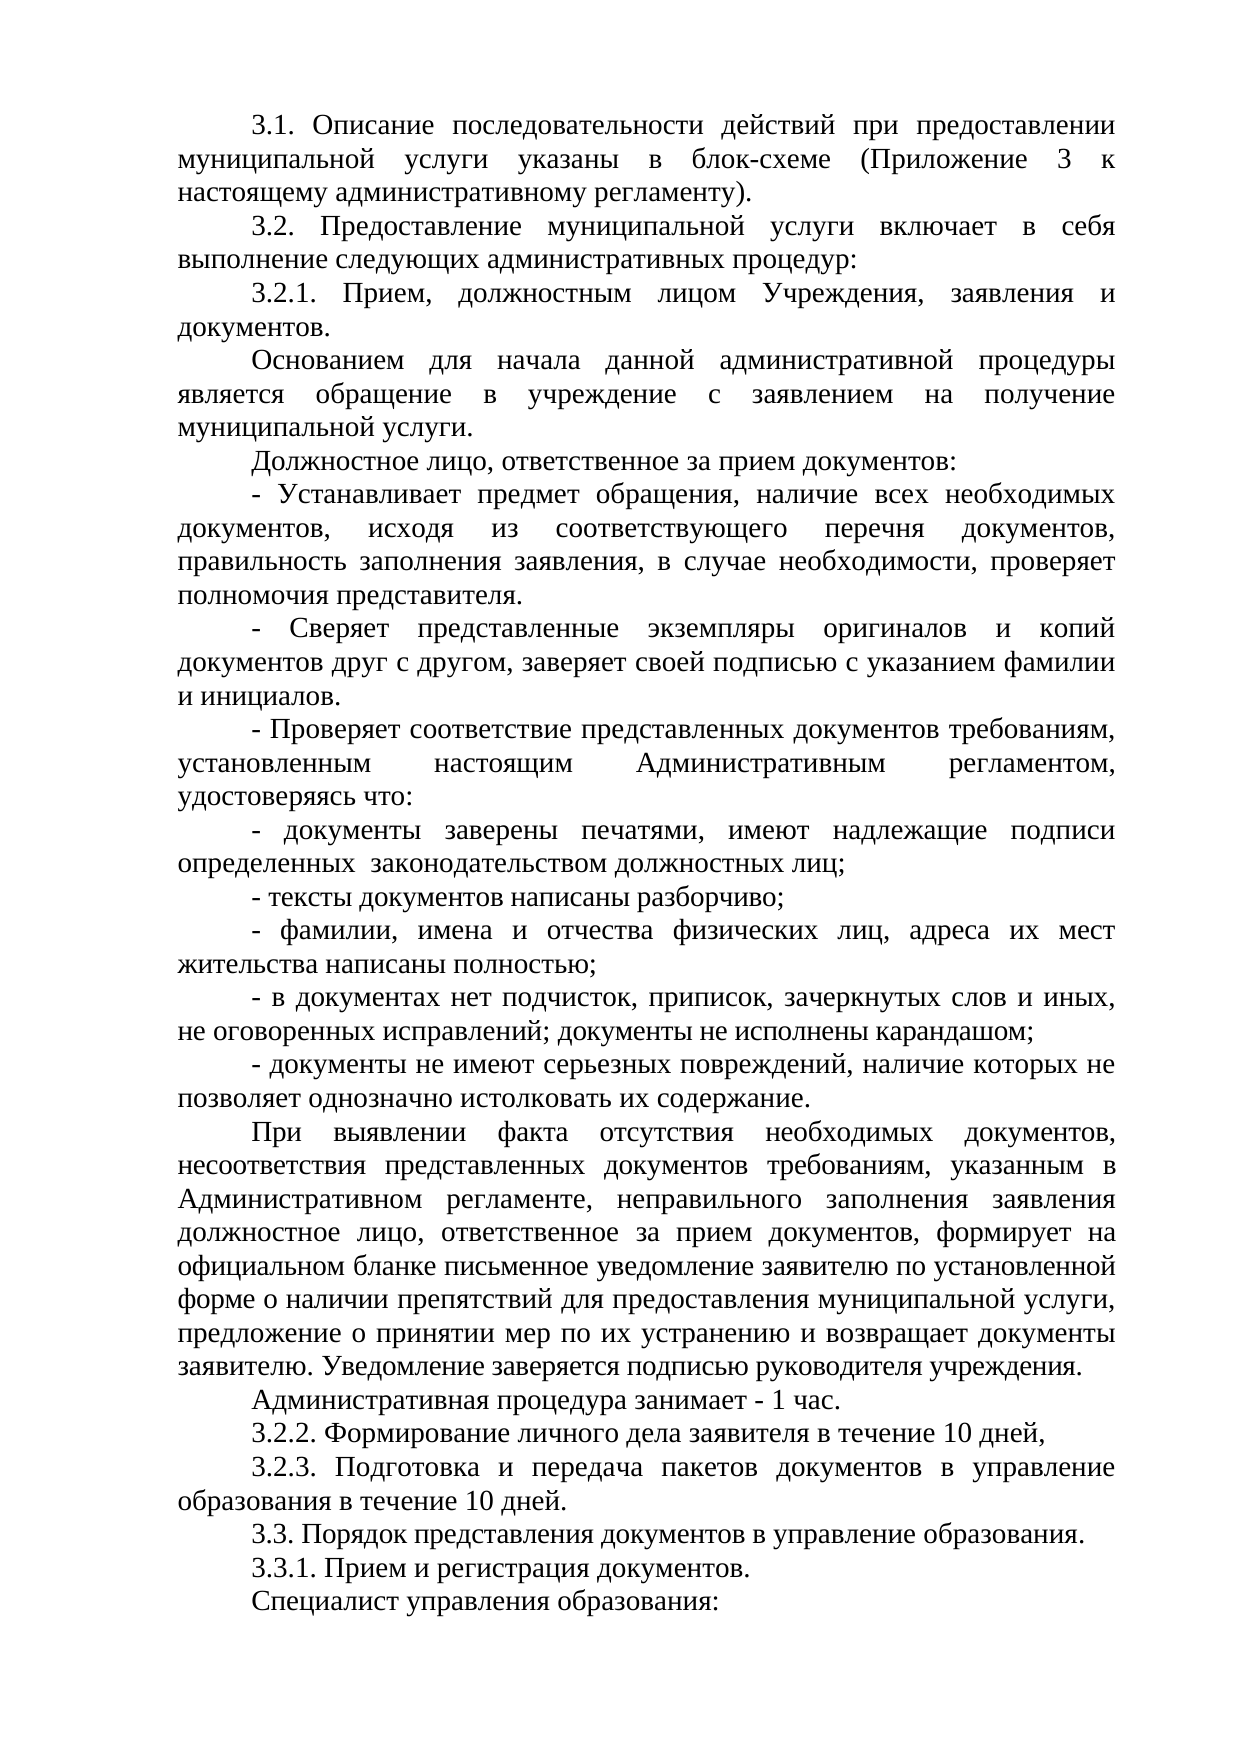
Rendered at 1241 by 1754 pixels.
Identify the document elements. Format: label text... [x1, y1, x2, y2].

text - документы заверены печатями, имеют надлежащие подписи определенных законодательством должностных лиц; [177, 812, 1116, 879]
text 3.1. Описание последовательности действий при предоставлении муниципальной услуги указаны в блок-схеме (Приложение 3 к настоящему административному регламенту). [177, 107, 1116, 208]
text - тексты документов написаны разборчиво; [177, 879, 1116, 912]
text 3.2.3. Подготовка и передача пакетов документов в управление образования в течение 10 дней. [177, 1449, 1116, 1516]
text Административная процедура занимает - 1 час. [177, 1382, 1116, 1416]
text - документы не имеют серьезных повреждений, наличие которых не позволяет однозначно истолковать их содержание. [177, 1047, 1116, 1114]
text Основанием для начала данной административной процедуры является обращение в учреждение с заявлением на получение муниципальной услуги. [177, 342, 1116, 443]
text 3.3. Порядок представления документов в управление образования. [177, 1516, 1116, 1550]
text - Проверяет соответствие представленных документов требованиям, установленным настоящим Административным регламентом, удостоверяясь что: [177, 711, 1116, 812]
text При выявлении факта отсутствия необходимых документов, несоответствия представленных документов требованиям, указанным в Административном регламенте, неправильного заполнения заявления должностное лицо, ответственное за прием документов, формирует на официальном бланке письменное уведомление заявителю по установленной форме о наличии препятствий для предоставления муниципальной услуги, предложение о принятии мер по их устранению и возвращает документы заявителю. Уведомление заверяется подписью руководителя учреждения. [177, 1114, 1116, 1382]
text - Устанавливает предмет обращения, наличие всех необходимых документов, исходя из соответствующего перечня документов, правильность заполнения заявления, в случае необходимости, проверяет полномочия представителя. [177, 476, 1116, 611]
text - в документах нет подчисток, приписок, зачеркнутых слов и иных, не оговоренных исправлений; документы не исполнены карандашом; [177, 979, 1116, 1047]
text - фамилии, имена и отчества физических лиц, адреса их мест жительства написаны полностью; [177, 912, 1116, 979]
text Должностное лицо, ответственное за прием документов: [177, 443, 1116, 476]
text 3.2.2. Формирование личного дела заявителя в течение 10 дней, [177, 1416, 1116, 1449]
text 3.3.1. Прием и регистрация документов. [177, 1550, 1116, 1583]
text 3.2. Предоставление муниципальной услуги включает в себя выполнение следующих административных процедур: [177, 208, 1116, 275]
text - Сверяет представленные экземпляры оригиналов и копий документов друг с другом, заверяет своей подписью с указанием фамилии и инициалов. [177, 611, 1116, 711]
text Специалист управления образования: [177, 1583, 1116, 1617]
text 3.2.1. Прием, должностным лицом Учреждения, заявления и документов. [177, 275, 1116, 342]
